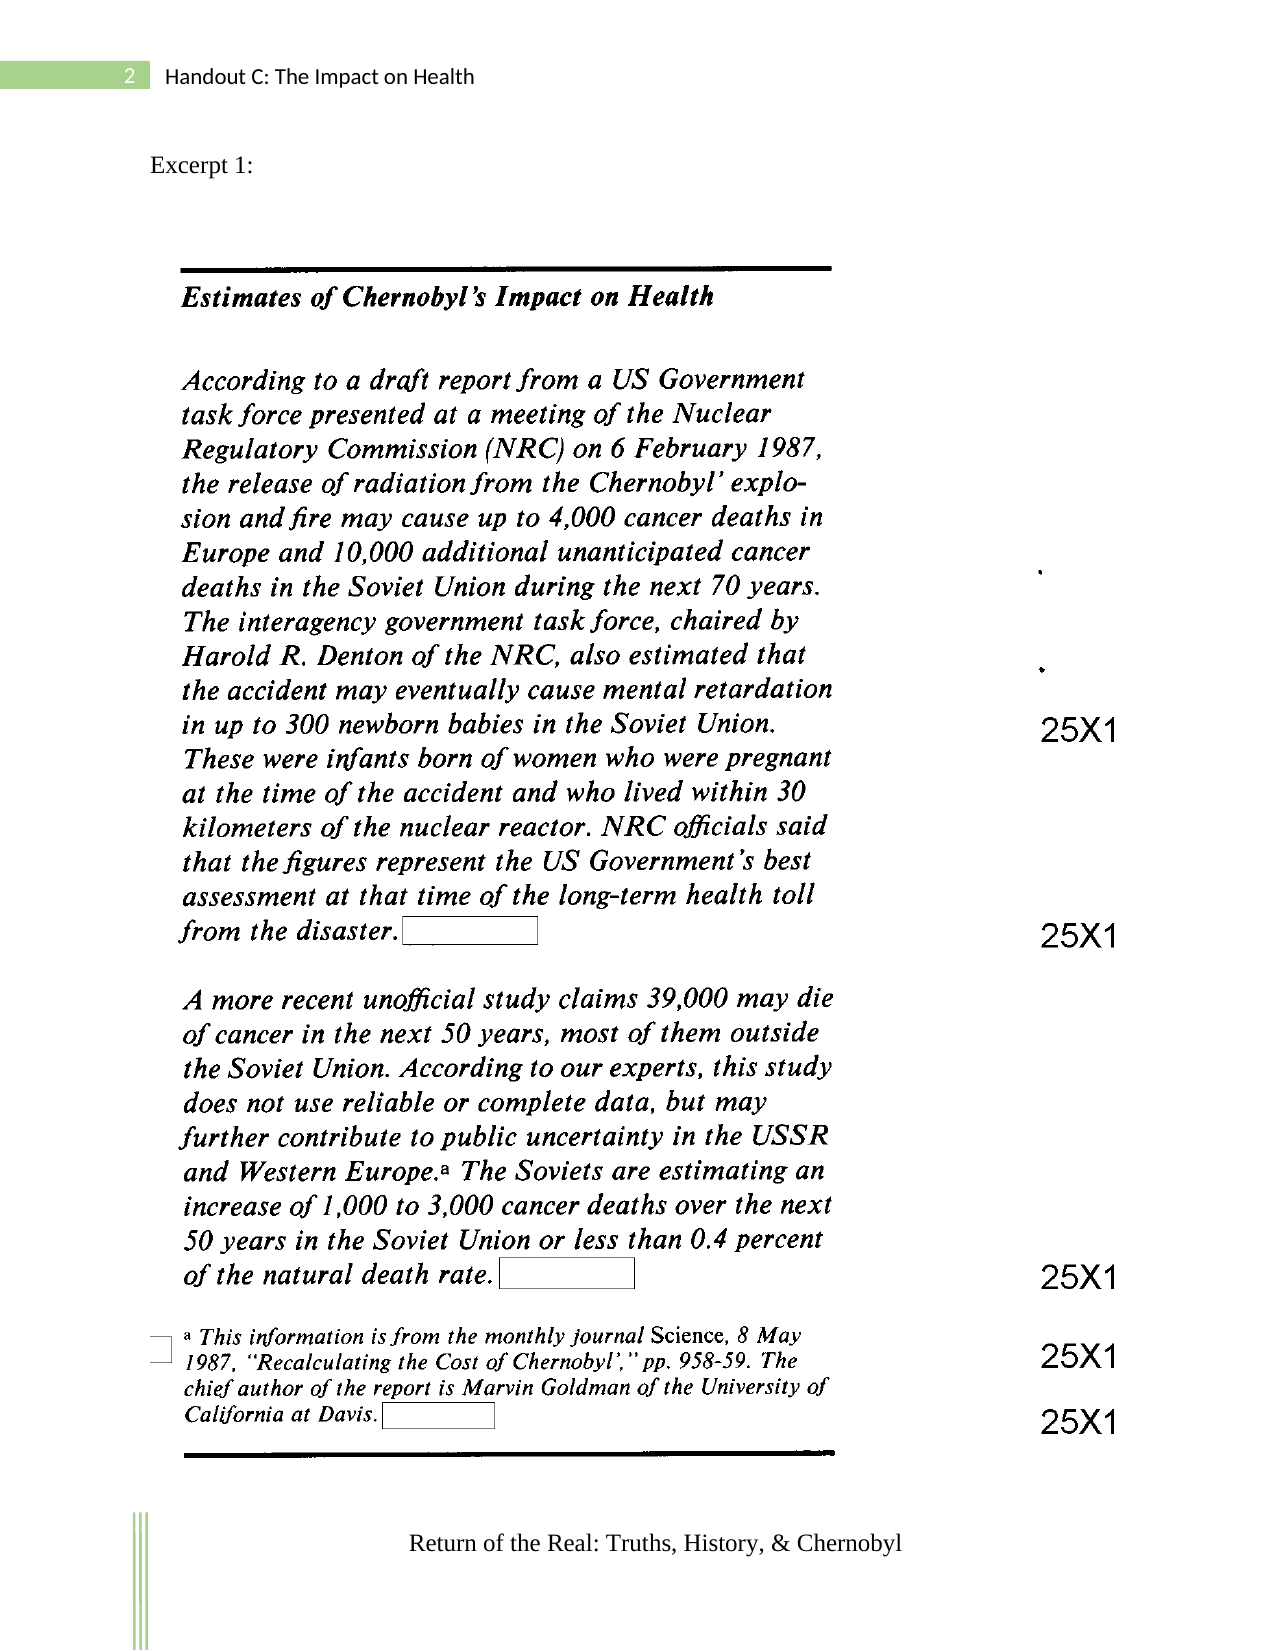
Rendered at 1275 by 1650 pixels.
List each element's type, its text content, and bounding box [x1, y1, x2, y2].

text Excerpt 1: [150, 150, 1125, 179]
